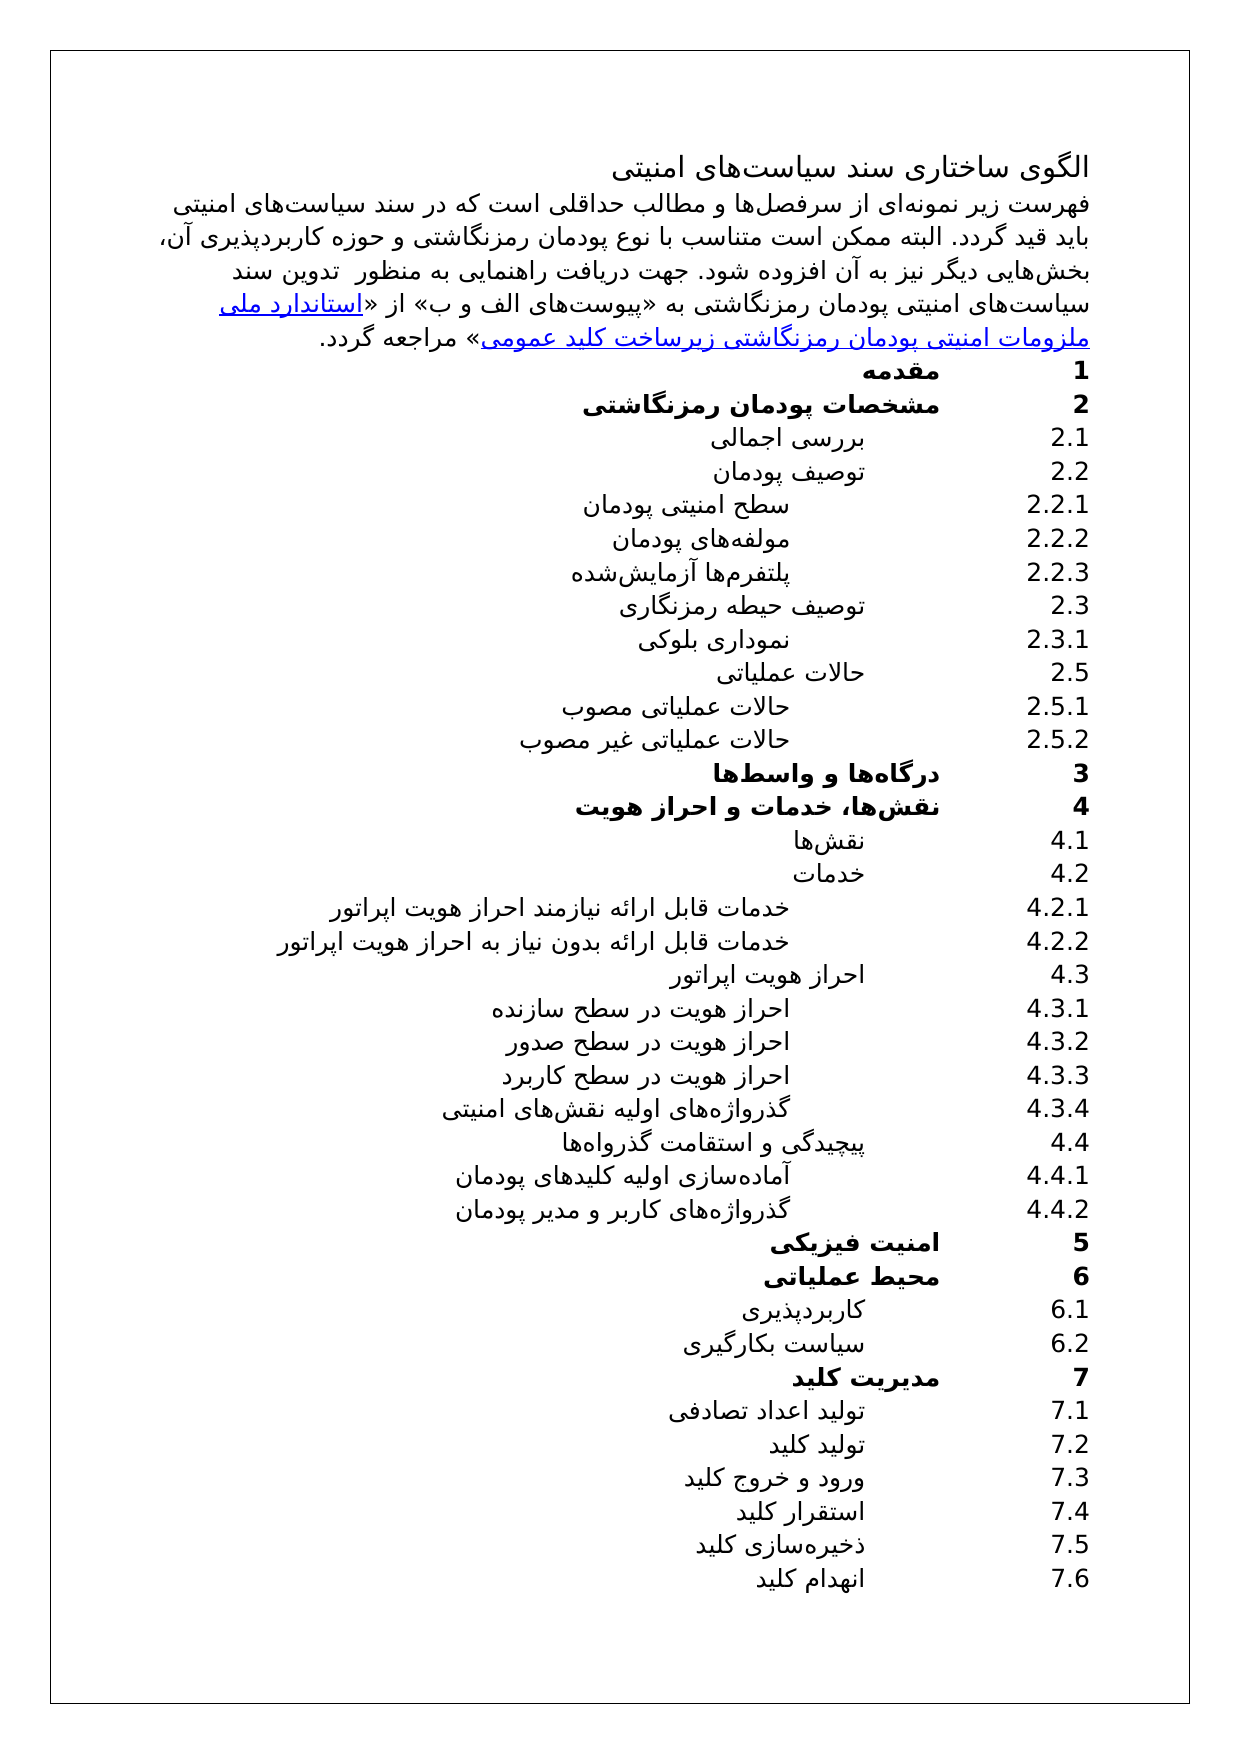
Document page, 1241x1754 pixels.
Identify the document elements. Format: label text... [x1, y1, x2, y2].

text 2.1 بررسی اجمالی [150, 424, 1090, 453]
text 7.1 تولید اعداد تصادفی [150, 1396, 1090, 1426]
text 6.1 کاربردپذیری [150, 1296, 1090, 1325]
text 4.2.1 خدمات قابل ارائه نیازمند احراز هویت اپراتور [150, 893, 1090, 922]
text 2.2.2 مولفه‌های پودمان [150, 524, 1090, 553]
text 7.3 ورود و خروج کلید [150, 1463, 1090, 1493]
text 7.5 ذخیره‌سازی کلید [150, 1531, 1090, 1560]
text 4.3.2 احراز هویت در سطح صدور [150, 1027, 1090, 1057]
text 4.1 نقش‌ها [150, 826, 1090, 855]
text 4.3 احراز هویت اپراتور [150, 960, 1090, 989]
text 7.4 استقرار کلید [150, 1497, 1090, 1526]
text 5 امنیت فیزیکی [150, 1229, 1090, 1258]
text 2.5.2 حالات عملیاتی غیر مصوب [150, 726, 1090, 755]
text 1 مقدمه [150, 357, 1090, 386]
text 4.3.1 احراز هویت در سطح سازنده [150, 994, 1090, 1023]
text 6 محیط عملیاتی [150, 1262, 1090, 1291]
text 2.2.3 پلتفرم‌ها آزمایش‌شده [150, 558, 1090, 587]
text 7 مدیریت کلید [150, 1363, 1090, 1392]
text 4.3.3 احراز هویت در سطح کاربرد [150, 1061, 1090, 1090]
text الگوی ساختاری سند سیاست‌های امنیتی [150, 150, 1090, 184]
text 4.4.1 آماده‌سازی اولیه کلیدهای پودمان [150, 1162, 1090, 1191]
text 4.3.4 گذرواژه‌های اولیه نقش‌های امنیتی [150, 1094, 1090, 1124]
text 2.3.1 نموداری بلوکی [150, 625, 1090, 654]
text 4.2.2 خدمات قابل ارائه بدون نیاز به احراز هویت اپراتور [150, 927, 1090, 956]
text 7.2 تولید کلید [150, 1430, 1090, 1459]
text 4.2 خدمات [150, 860, 1090, 889]
text 6.2 سیاست بکارگیری [150, 1329, 1090, 1358]
text 4.4 پیچیدگی و استقامت گذرواه‌ها [150, 1128, 1090, 1157]
text 3 درگاه‌ها و واسط‌ها [150, 759, 1090, 788]
text 2 مشخصات پودمان رمزنگاشتی [150, 390, 1090, 419]
text 2.5.1 حالات عملیاتی مصوب [150, 692, 1090, 721]
text 2.2 توصیف پودمان [150, 457, 1090, 486]
text 2.3 توصیف حیطه رمزنگاری [150, 591, 1090, 621]
text 4 نقش‌ها، خدمات و احراز هویت [150, 793, 1090, 822]
text 2.5 حالات عملیاتی [150, 658, 1090, 688]
text 7.6 انهدام کلید [150, 1564, 1090, 1593]
text فهرست زیر نمونه‌ای از سرفصل‌ها و مطالب حداقلی است که در سند سیاست‌های امنیتی باید قید گردد. البته ممکن است متناسب با نوع پودمان رمزنگاشتی و حوزه کاربردپذیری آن، بخش‌هایی دیگر نیز به آن افزوده شود. جهت دریافت راهنمایی به منظور تدوین سند سیاست‌های امنیتی پودمان رمزنگاشتی به «پیوست‌های الف و ب» از «استاندارد ملی ملزومات امنیتی پودمان رمزنگاشتی زیرساخت کلید عمومی» مراجعه گردد. [150, 189, 1090, 352]
text 4.4.2 گذرواژه‌های کاربر و مدیر پودمان [150, 1195, 1090, 1224]
text 2.2.1 سطح امنیتی پودمان [150, 491, 1090, 520]
